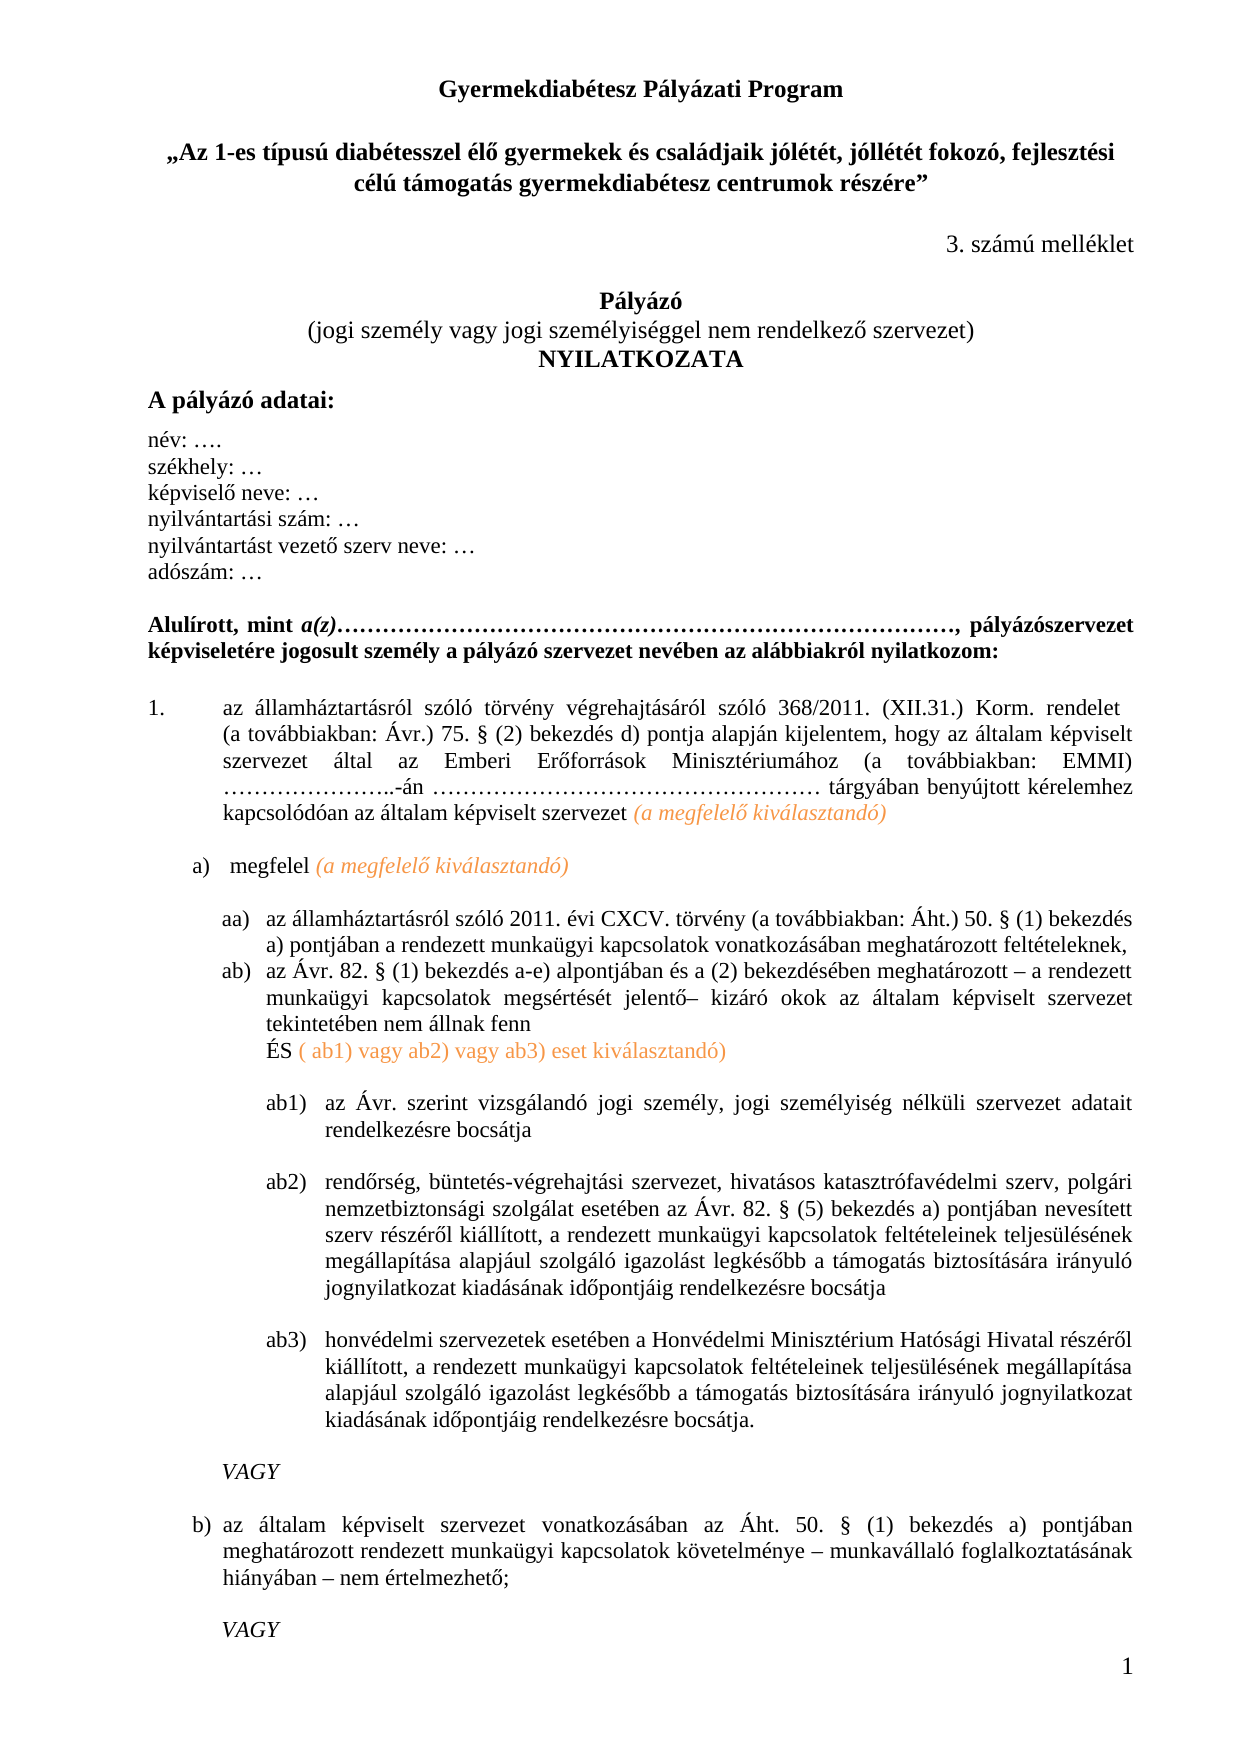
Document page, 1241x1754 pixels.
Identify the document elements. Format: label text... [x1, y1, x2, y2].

text VAGY [221, 1616, 1134, 1643]
text aa) az államháztartásról szóló 2011. évi CXCV. törvény (a továbbiakban: Áht.) 50. § (1) bekezdés a) pontjában a rendezett munkaügyi kapcsolatok vonatkozásában meghatározott feltételeknek, [222, 905, 1134, 958]
text ab1) az Ávr. szerint vizsgálandó jogi személy, jogi személyiség nélküli szervezet adatait rendelkezésre bocsátja [266, 1089, 1134, 1142]
text név: …. [148, 426, 1134, 453]
text VAGY [221, 1458, 1134, 1485]
text (jogi személy vagy jogi személyiséggel nem rendelkező szervezet) [148, 315, 1134, 344]
text nyilvántartást vezető szerv neve: … [148, 532, 1134, 558]
text ab2) rendőrség, büntetés-végrehajtási szervezet, hivatásos katasztrófavédelmi szerv, polgári nemzetbiztonsági szolgálat esetében az Ávr. 82. § (5) bekezdés a) pontjában nevesített szerv részéről kiállított, a rendezett munkaügyi kapcsolatok feltételeinek teljesülésének megállapítása alapjául szolgáló igazolást legkésőbb a támogatás biztosítására irányuló jognyilatkozat kiadásának időpontjáig rendelkezésre bocsátja [266, 1168, 1134, 1300]
text ab3) honvédelmi szervezetek esetében a Honvédelmi Minisztérium Hatósági Hivatal részéről kiállított, a rendezett munkaügyi kapcsolatok feltételeinek teljesülésének megállapítása alapjául szolgáló igazolást legkésőbb a támogatás biztosítására irányuló jognyilatkozat kiadásának időpontjáig rendelkezésre bocsátja. [266, 1327, 1134, 1432]
text adószám: … [148, 558, 1134, 584]
list megfelel (a megfelelő kiválasztandó) [192, 852, 1134, 878]
list az államháztartásról szóló törvény végrehajtásáról szóló 368/2011. (XII.31.) Korm. rendelet (a továbbiakban: Ávr.) 75. § (2) bekezdés d) pontja alapján kijelentem, hogy az általam képviselt szervezet által az Emberi Erőforrások Minisztériumához (a továbbiakban: EMMI) …………………..-án …………………………………………… tárgyában benyújtott kérelemhez kapcsolódóan az általam képviselt szervezet (a megfelelő kiválasztandó) [148, 694, 1134, 826]
text A pályázó adatai: [148, 385, 1134, 414]
text NYILATKOZATA [148, 344, 1134, 373]
text képviselő neve: … [148, 479, 1134, 505]
text ab) az Ávr. 82. § (1) bekezdés a-e) alpontjában és a (2) bekezdésében meghatározott – a rendezett munkaügyi kapcsolatok megsértését jelentő– kizáró okok az általam képviselt szervezet tekintetében nem állnak fenn [222, 958, 1134, 1037]
text nyilvántartási szám: … [148, 505, 1134, 532]
text b) az általam képviselt szervezet vonatkozásában az Áht. 50. § (1) bekezdés a) pontjában meghatározott rendezett munkaügyi kapcsolatok követelménye – munkavállaló foglalkoztatásának hiányában – nem értelmezhető; [192, 1511, 1134, 1590]
text székhely: … [148, 453, 1134, 479]
text Alulírott, mint a(z)………………………………………………………………………, pályázószervezet képviseletére jogosult személy a pályázó szervezet nevében az alábbiakról nyilatkozom: [148, 611, 1134, 663]
text ÉS ( ab1) vagy ab2) vagy ab3) eset kiválasztandó) [266, 1037, 1134, 1063]
text Pályázó [148, 286, 1134, 315]
